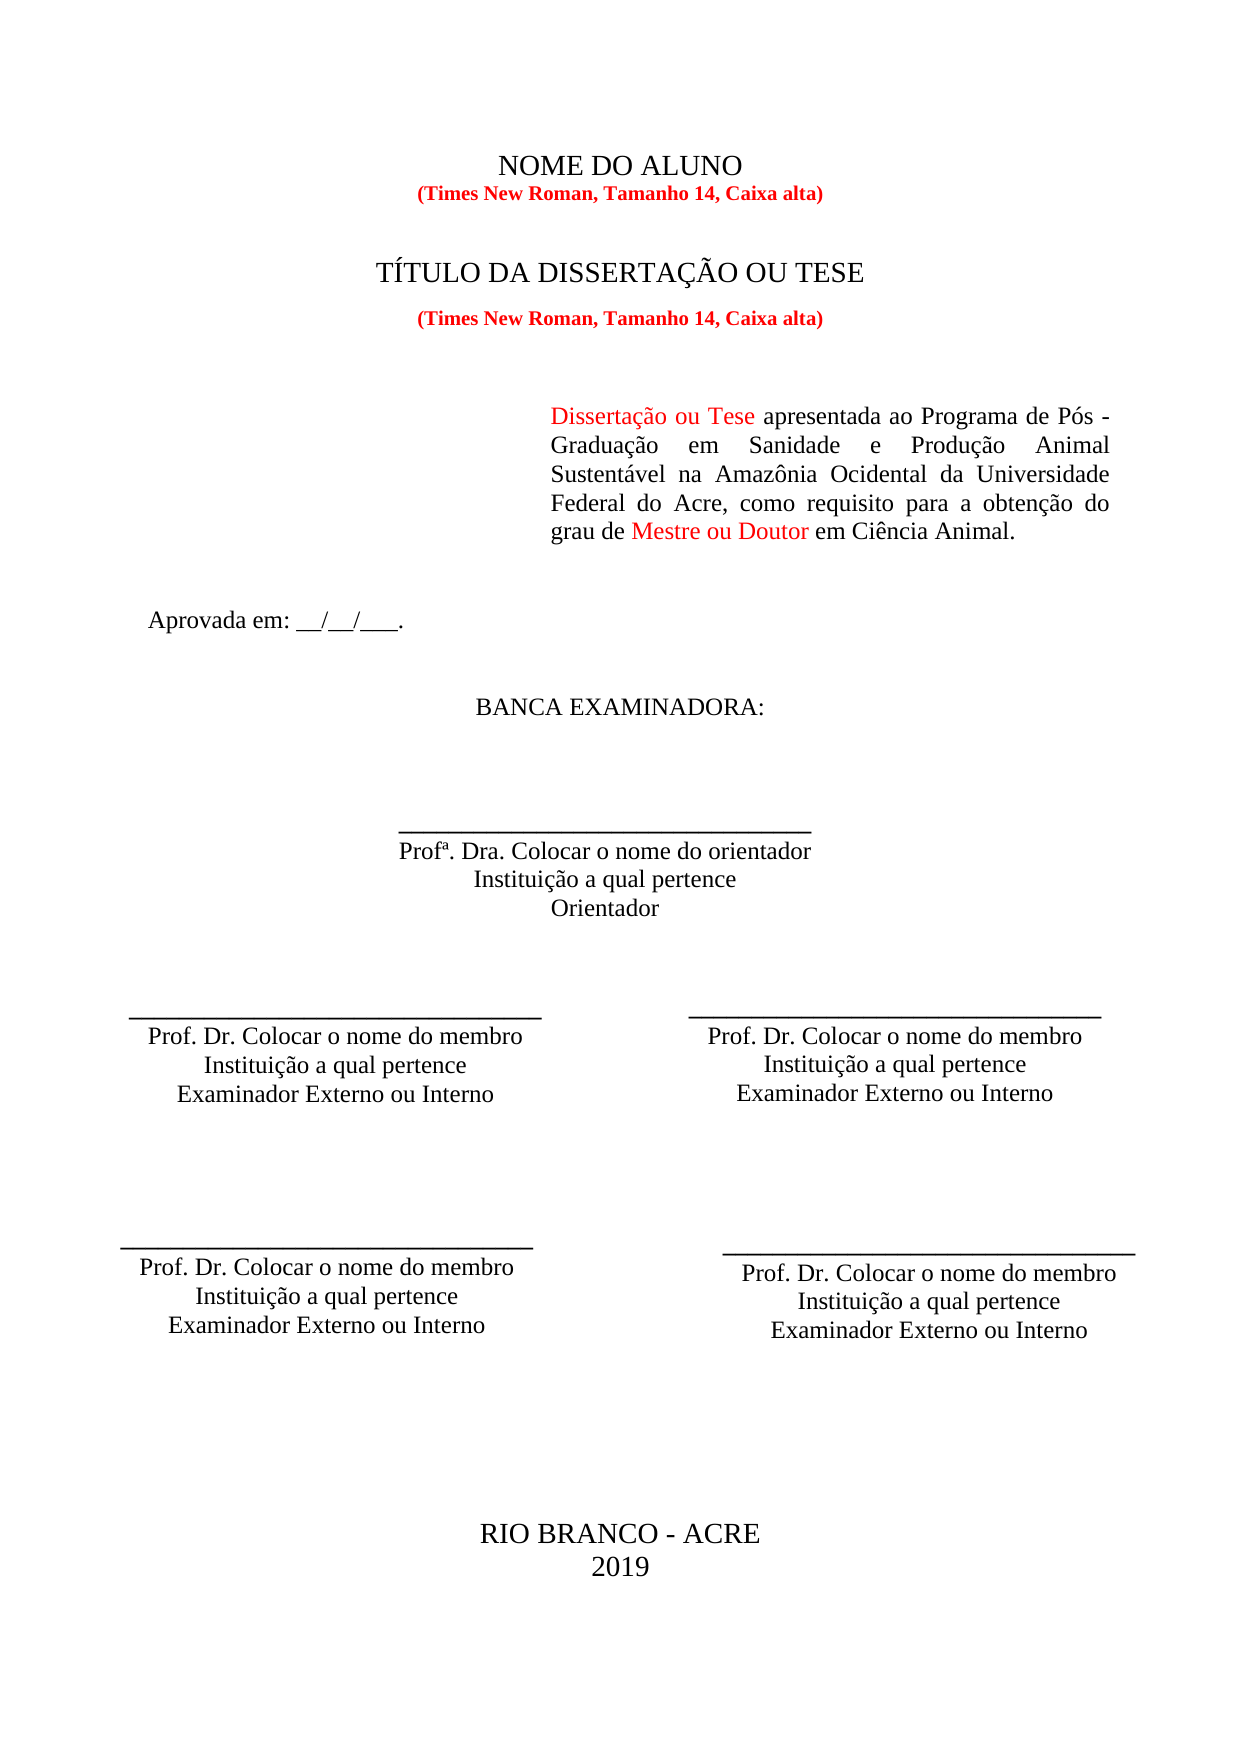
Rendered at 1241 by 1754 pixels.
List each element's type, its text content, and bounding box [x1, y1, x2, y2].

text NOME DO ALUNO [148, 148, 1092, 181]
text 2019 [148, 1549, 1092, 1583]
text BANCA EXAMINADORA: [148, 692, 1092, 721]
text RIO BRANCO - ACRE [148, 1516, 1092, 1549]
text título DA DISSERTAÇÃO OU TESE [148, 256, 1092, 289]
text (Times New Roman, Tamanho 14, Caixa alta) [148, 306, 1092, 330]
text Aprovada em: __/__/___. [148, 606, 1092, 634]
text (Times New Roman, Tamanho 14, Caixa alta) [148, 181, 1092, 205]
